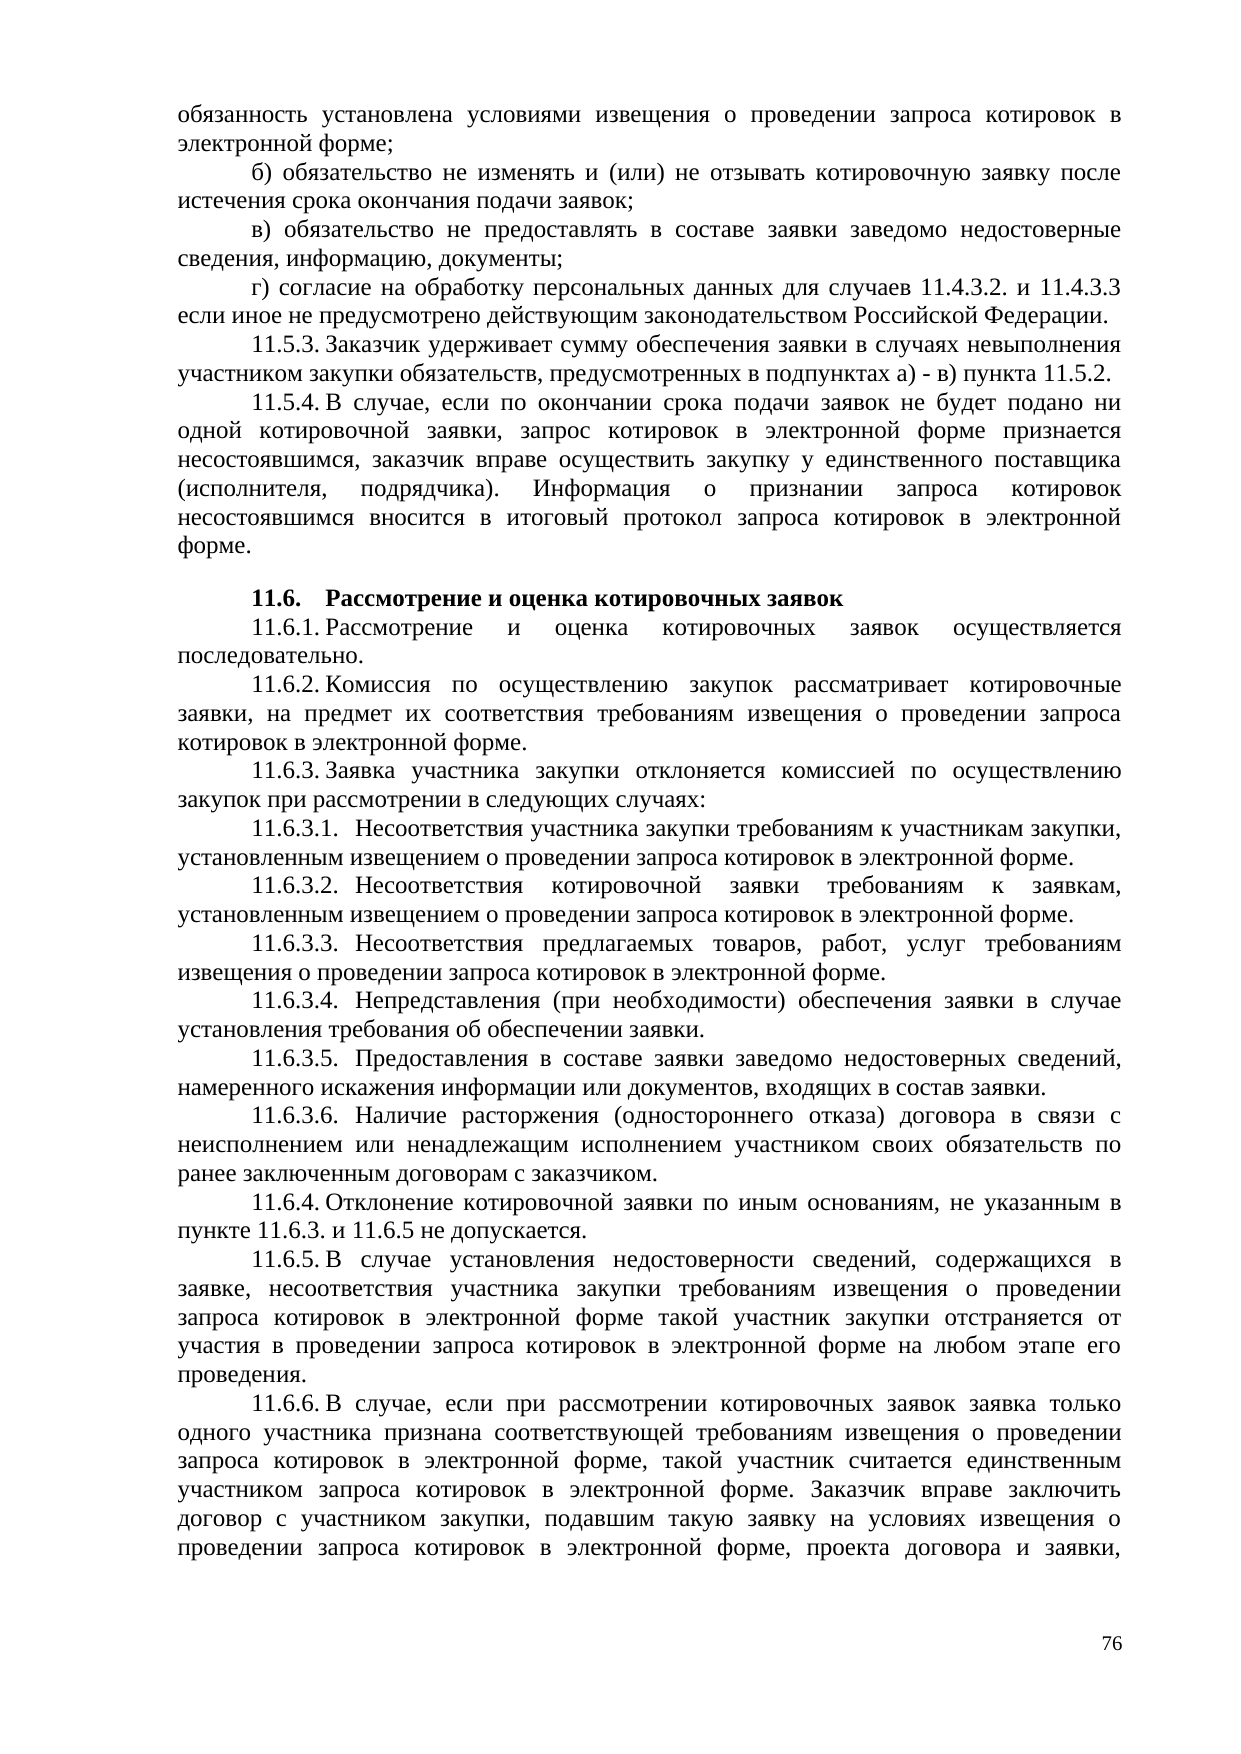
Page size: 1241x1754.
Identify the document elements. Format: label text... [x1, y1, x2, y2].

list Несоответствия участника закупки требованиям к участникам закупки, установленным извещением о проведении запроса котировок в электронной форме. [177, 813, 1122, 871]
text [177, 99, 1122, 157]
list Заявка участника закупки отклоняется комиссией по осуществлению закупок при рассмотрении в следующих случаях: [177, 756, 1122, 813]
list Отклонение котировочной заявки по иным основаниям, не указанным в пункте 11.6.3. и 11.6.5 не допускается. [177, 1187, 1122, 1244]
text в) обязательство не предоставлять в составе заявки заведомо недостоверные сведения, информацию, документы; [177, 214, 1122, 272]
text б) обязательство не изменять и (или) не отзывать котировочную заявку после истечения срока окончания подачи заявок; [177, 157, 1122, 214]
list Несоответствия предлагаемых товаров, работ, услуг требованиям извещения о проведении запроса котировок в электронной форме. [177, 928, 1122, 986]
list Рассмотрение и оценка котировочных заявок осуществляется последовательно. [177, 612, 1122, 669]
list Рассмотрение и оценка котировочных заявок [177, 583, 1122, 612]
list Предоставления в составе заявки заведомо недостоверных сведений, намеренного искажения информации или документов, входящих в состав заявки. [177, 1043, 1122, 1101]
list Наличие расторжения (одностороннего отказа) договора в связи с неисполнением или ненадлежащим исполнением участником своих обязательств по ранее заключенным договорам с заказчиком. [177, 1101, 1122, 1187]
list В случае, если по окончании срока подачи заявок не будет подано ни одной котировочной заявки, запрос котировок в электронной форме признается несостоявшимся, заказчик вправе осуществить закупку у единственного поставщика (исполнителя, подрядчика). Информация о признании запроса котировок несостоявшимся вносится в итоговый протокол запроса котировок в электронной форме. [177, 387, 1122, 559]
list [177, 1388, 1122, 1561]
list Несоответствия котировочной заявки требованиям к заявкам, установленным извещением о проведении запроса котировок в электронной форме. [177, 871, 1122, 928]
list В случае установления недостоверности сведений, содержащихся в заявке, несоответствия участника закупки требованиям извещения о проведении запроса котировок в электронной форме такой участник закупки отстраняется от участия в проведении запроса котировок в электронной форме на любом этапе его проведения. [177, 1244, 1122, 1388]
list Заказчик удерживает сумму обеспечения заявки в случаях невыполнения участником закупки обязательств, предусмотренных в подпунктах а) - в) пункта 11.5.2. [177, 329, 1122, 387]
text г) согласие на обработку персональных данных для случаев 11.4.3.2. и 11.4.3.3 если иное не предусмотрено действующим законодательством Российской Федерации. [177, 272, 1122, 329]
list Непредставления (при необходимости) обеспечения заявки в случае установления требования об обеспечении заявки. [177, 986, 1122, 1043]
list Комиссия по осуществлению закупок рассматривает котировочные заявки, на предмет их соответствия требованиям извещения о проведении запроса котировок в электронной форме. [177, 669, 1122, 756]
